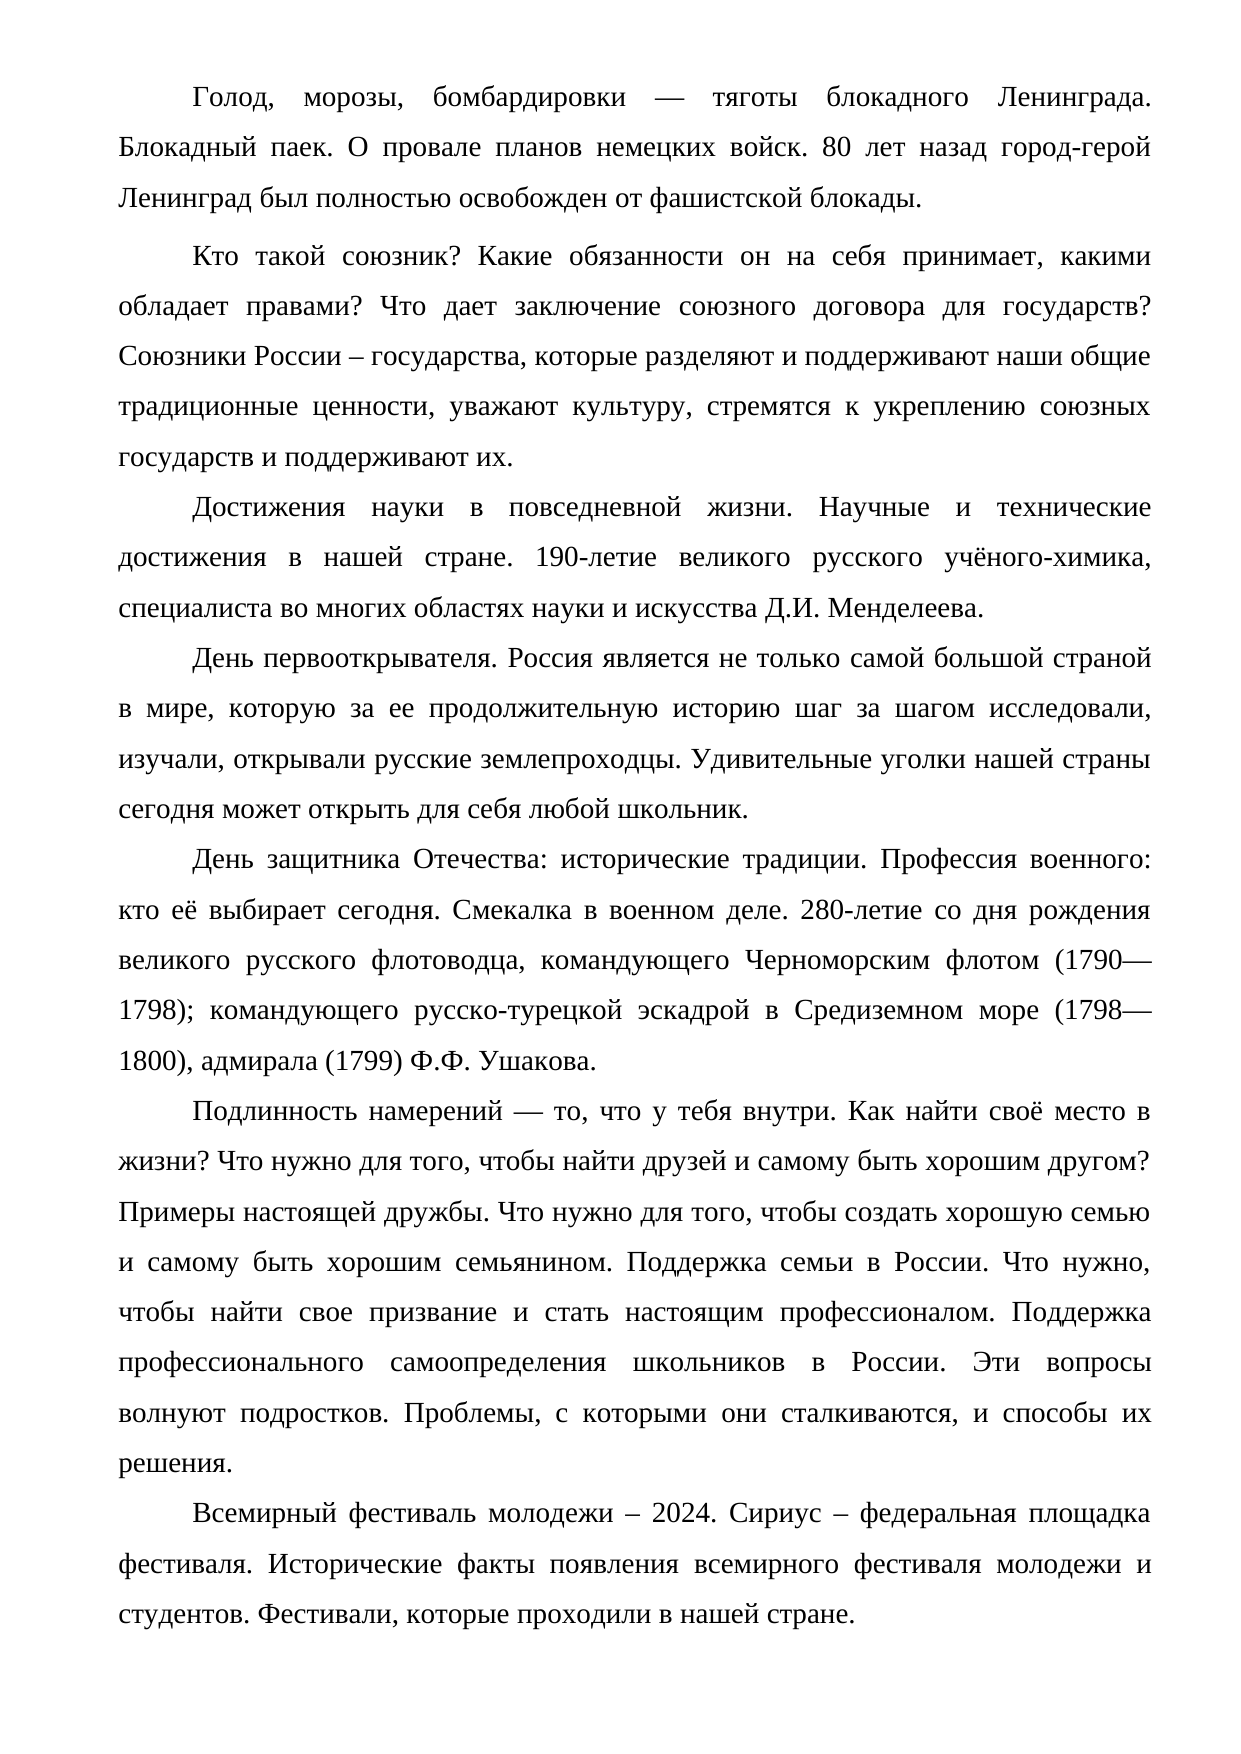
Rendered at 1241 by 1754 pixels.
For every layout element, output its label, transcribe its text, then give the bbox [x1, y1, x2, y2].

text День защитника Отечества: исторические традиции. Профессия военного: кто её выбирает сегодня. Смекалка в военном деле. 280-летие со дня рождения великого русского флотоводца, командующего Черноморским флотом (1790— 1798); командующего русско-турецкой эскадрой в Средиземном море (1798— 1800), адмирала (1799) Ф.Ф. Ушакова. [118, 841, 1152, 1076]
text Всемирный фестиваль молодежи – 2024. Сириус – федеральная площадка фестиваля. Исторические факты появления всемирного фестиваля молодежи и студентов. Фестивали, которые проходили в нашей стране. [118, 1496, 1152, 1630]
text Голод, морозы, бомбардировки — тяготы блокадного Ленинграда. Блокадный паек. О провале планов немецких войск. 80 лет назад город-герой Ленинград был полностью освобожден от фашистской блокады. [118, 79, 1152, 213]
text День первооткрывателя. Россия является не только самой большой страной в мире, которую за ее продолжительную историю шаг за шагом исследовали, изучали, открывали русские землепроходцы. Удивительные уголки нашей страны сегодня может открыть для себя любой школьник. [118, 640, 1152, 825]
text Подлинность намерений — то, что у тебя внутри. Как найти своё место в жизни? Что нужно для того, чтобы найти друзей и самому быть хорошим другом? Примеры настоящей дружбы. Что нужно для того, чтобы создать хорошую семью и самому быть хорошим семьянином. Поддержка семьи в России. Что нужно, чтобы найти свое призвание и стать настоящим профессионалом. Поддержка профессионального самоопределения школьников в России. Эти вопросы волнуют подростков. Проблемы, с которыми они сталкиваются, и способы их решения. [118, 1093, 1152, 1479]
text Кто такой союзник? Какие обязанности он на себя принимает, какими обладает правами? Что дает заключение союзного договора для государств? Союзники России – государства, которые разделяют и поддерживают наши общие традиционные ценности, уважают культуру, стремятся к укреплению союзных государств и поддерживают их. [118, 238, 1152, 472]
text Достижения науки в повседневной жизни. Научные и технические достижения в нашей стране. 190-летие великого русского учёного-химика, специалиста во многих областях науки и искусства Д.И. Менделеева. [118, 489, 1152, 623]
